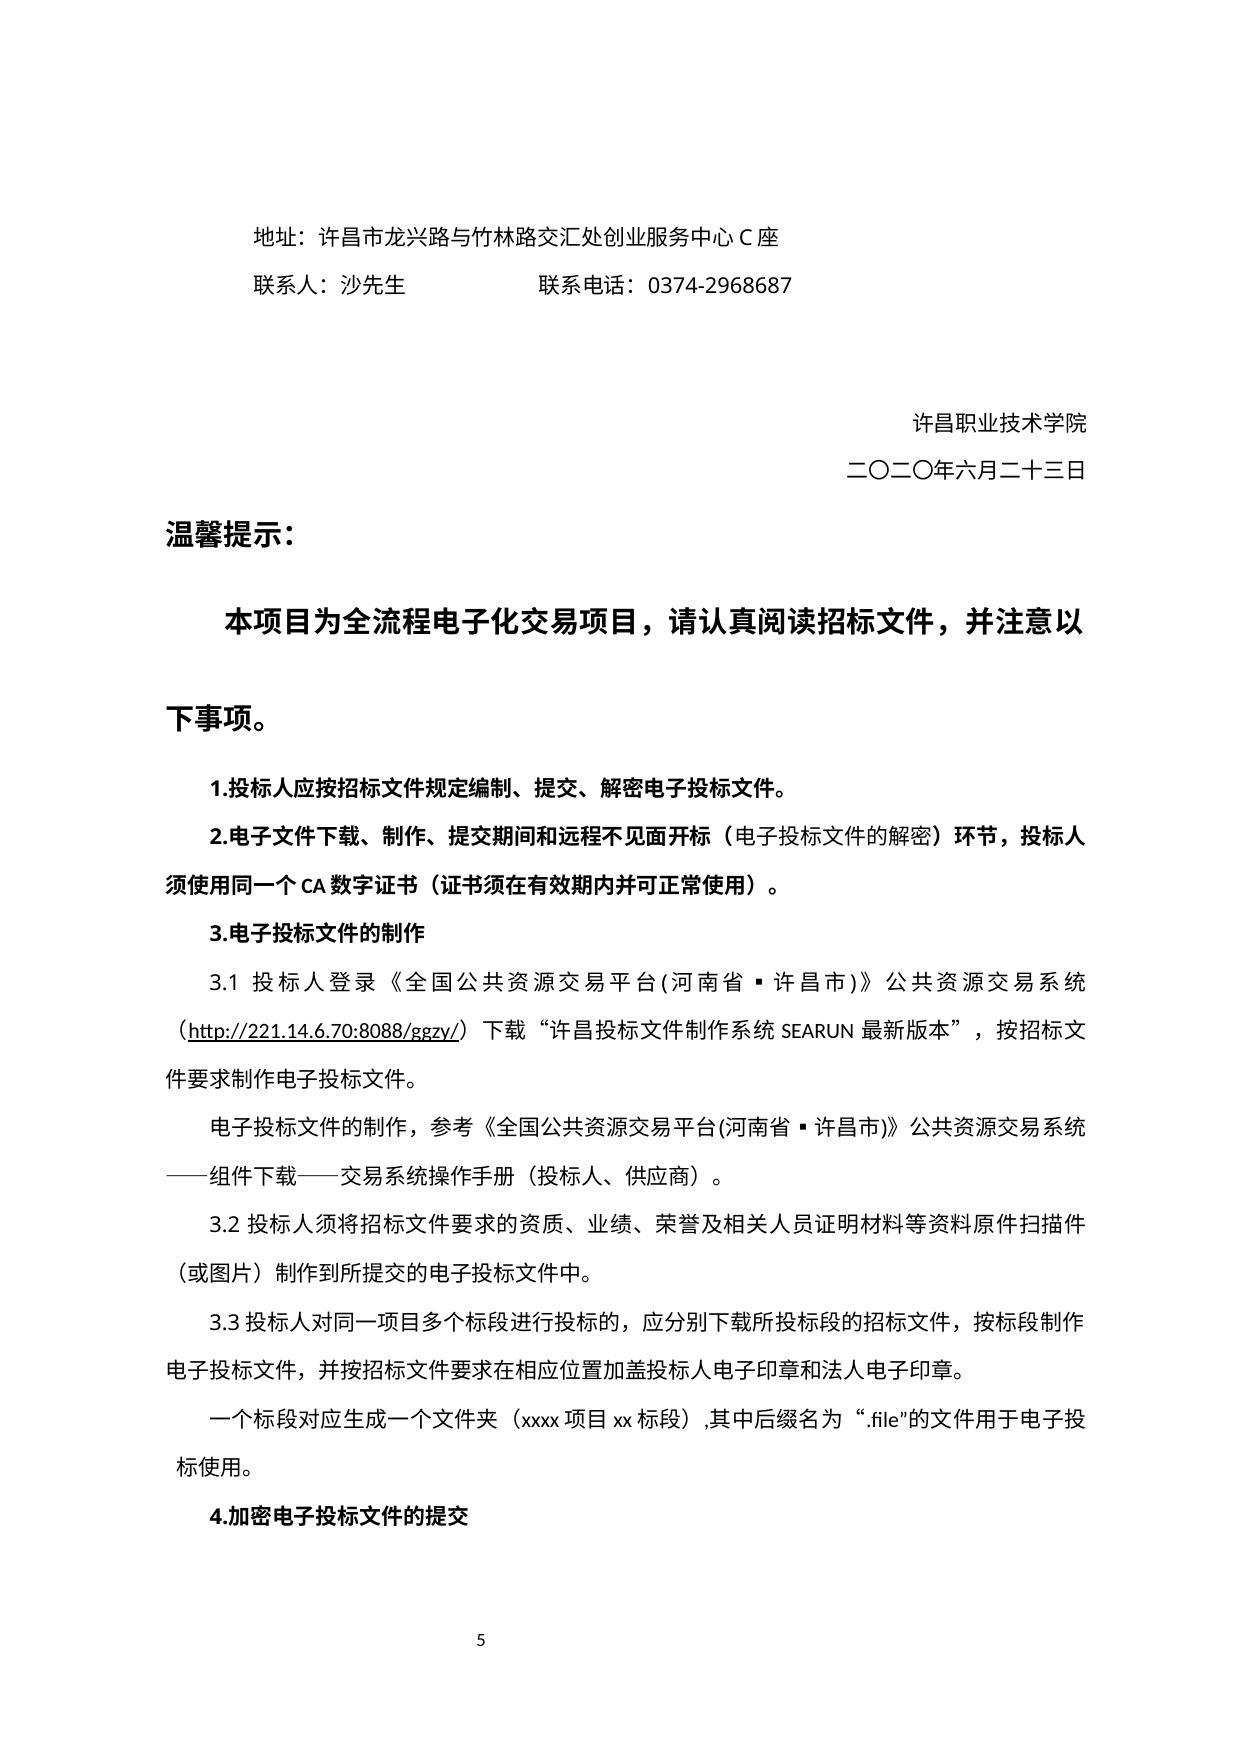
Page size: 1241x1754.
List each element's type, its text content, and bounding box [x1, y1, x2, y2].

text 本项目为全流程电子化交易项目，请认真阅读招标文件，并注意以下事项。 [165, 587, 1087, 749]
text 4.加密电子投标文件的提交 [165, 1498, 1087, 1531]
text 许昌职业技术学院 [165, 406, 1087, 437]
text 3.3投标人对同一项目多个标段进行投标的，应分别下载所投标段的招标文件，按标段制作电子投标文件，并按招标文件要求在相应位置加盖投标人电子印章和法人电子印章。 [165, 1304, 1087, 1385]
text 1.投标人应按招标文件规定编制、提交、解密电子投标文件。 [165, 770, 1087, 803]
text 3.2 投标人须将招标文件要求的资质、业绩、荣誉及相关人员证明材料等资料原件扫描件（或图片）制作到所提交的电子投标文件中。 [165, 1207, 1087, 1288]
text 二〇二〇年六月二十三日 [165, 453, 1087, 485]
text 温馨提示： [165, 501, 1087, 566]
text 电子投标文件的制作，参考《全国公共资源交易平台(河南省▪许昌市)》公共资源交易系统——组件下载——交易系统操作手册（投标人、供应商）。 [165, 1110, 1087, 1191]
text 3.电子投标文件的制作 [165, 916, 1087, 948]
text 3.1 投标人登录《全国公共资源交易平台(河南省▪许昌市)》公共资源交易系统（http://221.14.6.70:8088/ggzy/）下载“许昌投标文件制作系统SEARUN 最新版本”，按招标文件要求制作电子投标文件。 [165, 964, 1087, 1094]
text 一个标段对应生成一个文件夹（xxxx项目xx标段）,其中后缀名为“.file”的文件用于电子投标使用。 [176, 1401, 1087, 1482]
text 联系人：沙先生 联系电话：0374-2968687 [165, 268, 1087, 300]
text 地址：许昌市龙兴路与竹林路交汇处创业服务中心C座 [165, 219, 1087, 252]
text 2.电子文件下载、制作、提交期间和远程不见面开标（电子投标文件的解密）环节，投标人须使用同一个CA数字证书（证书须在有效期内并可正常使用）。 [165, 819, 1087, 900]
